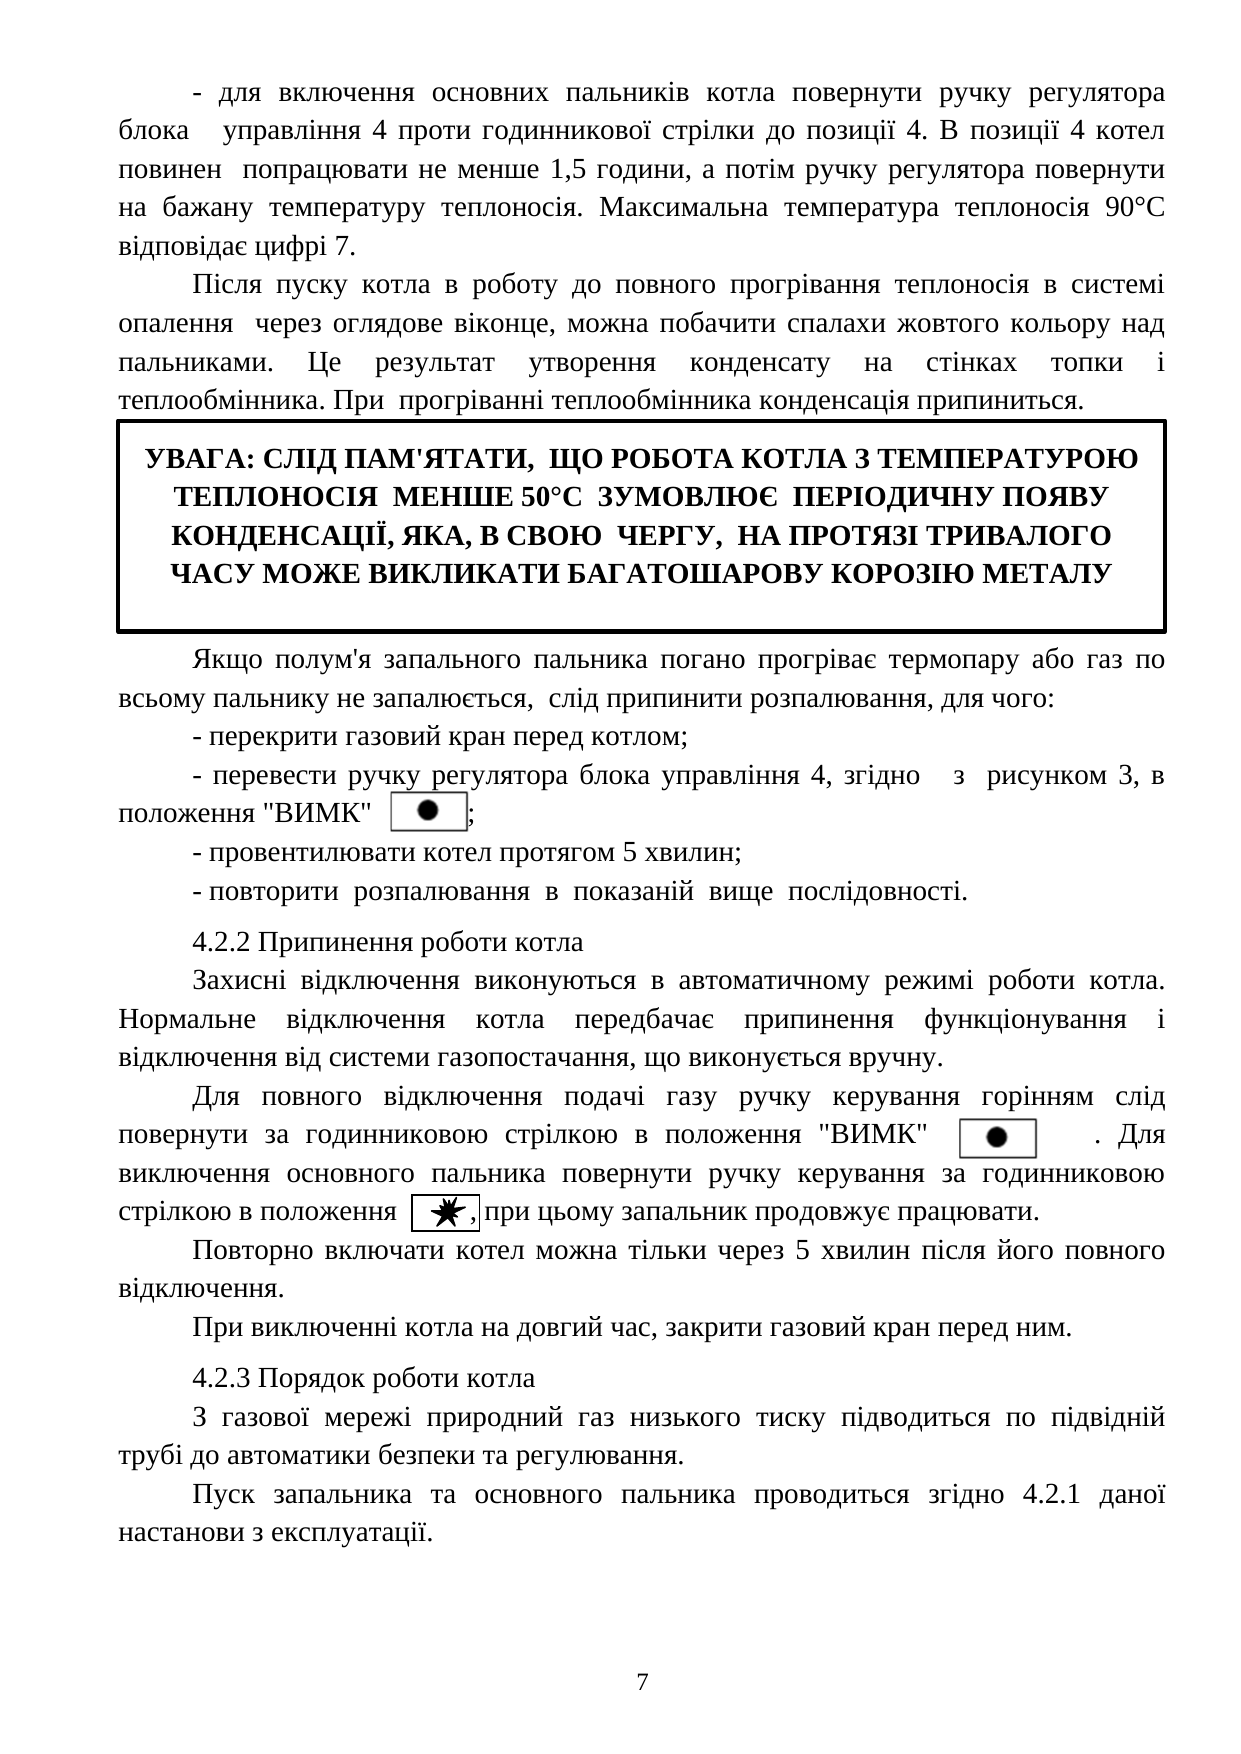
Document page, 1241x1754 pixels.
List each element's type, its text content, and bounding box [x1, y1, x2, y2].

text Захисні відключення виконуються в автоматичному режимі роботи котла. Нормальне відключення котла передбачає припинення функціонування і відключення від системи газопостачання, що виконується вручну. [118, 962, 1166, 1073]
picture [959, 1117, 1040, 1160]
picture [390, 790, 471, 833]
text Якщо полум'я запального пальника погано прогріває термопару або газ по всьому пальнику не запалюється, слід припинити розпалювання, для чого: [118, 641, 1166, 713]
text Після пуску котла в роботу до повного прогрівання теплоносія в системі опалення через оглядове віконце, можна побачити спалахи жовтого кольору над пальниками. Це результат утворення конденсату на стінках топки і теплообмінника. При прогріванні теплообмінника конденсація припиниться. [118, 267, 1166, 416]
text Пуск запальника та основного пальника проводиться згідно 4.2.1 даної настанови з експлуатації. [118, 1476, 1166, 1548]
text - перевести ручку регулятора блока управління 4, згідно з рисунком 3, в положення "ВИМК" ; [118, 757, 1166, 829]
text - провентилювати котел протягом 5 хвилин; [118, 834, 1166, 868]
text - для включення основних пальників котла повернути ручку регулятора блока управління 4 проти годинникової стрілки до позиції 4. В позиції 4 котел повинен попрацювати не менше 1,5 години, а потім ручку регулятора повернути на бажану температуру теплоносія. Максимальна температура теплоносія 90°С відповідає цифрі 7. [118, 74, 1166, 262]
text При виключенні котла на довгий час, закрити газовий кран перед ним. [118, 1309, 1166, 1343]
text - повторити розпалювання в показаній вище послідовності. [118, 873, 1166, 906]
text 4.2.3 Порядок роботи котла [118, 1360, 1166, 1394]
text З газової мережі природний газ низького тиску підводиться по підвідній трубі до автоматики безпеки та регулювання. [118, 1399, 1166, 1471]
text Повторно включати котел можна тільки через 5 хвилин після його повного відключення. [118, 1232, 1166, 1304]
text Для повного відключення подачі газу ручку керування горінням слід повернути за годинниковою стрілкою в положення "ВИМК" . Для виключення основного пальника повернути ручку керування за годинниковою стрілкою в положення , при цьому запальник продовжує працювати. [118, 1078, 1166, 1227]
text 4.2.2 Припинення роботи котла [118, 924, 1166, 957]
text - перекрити газовий кран перед котлом; [118, 718, 1166, 752]
